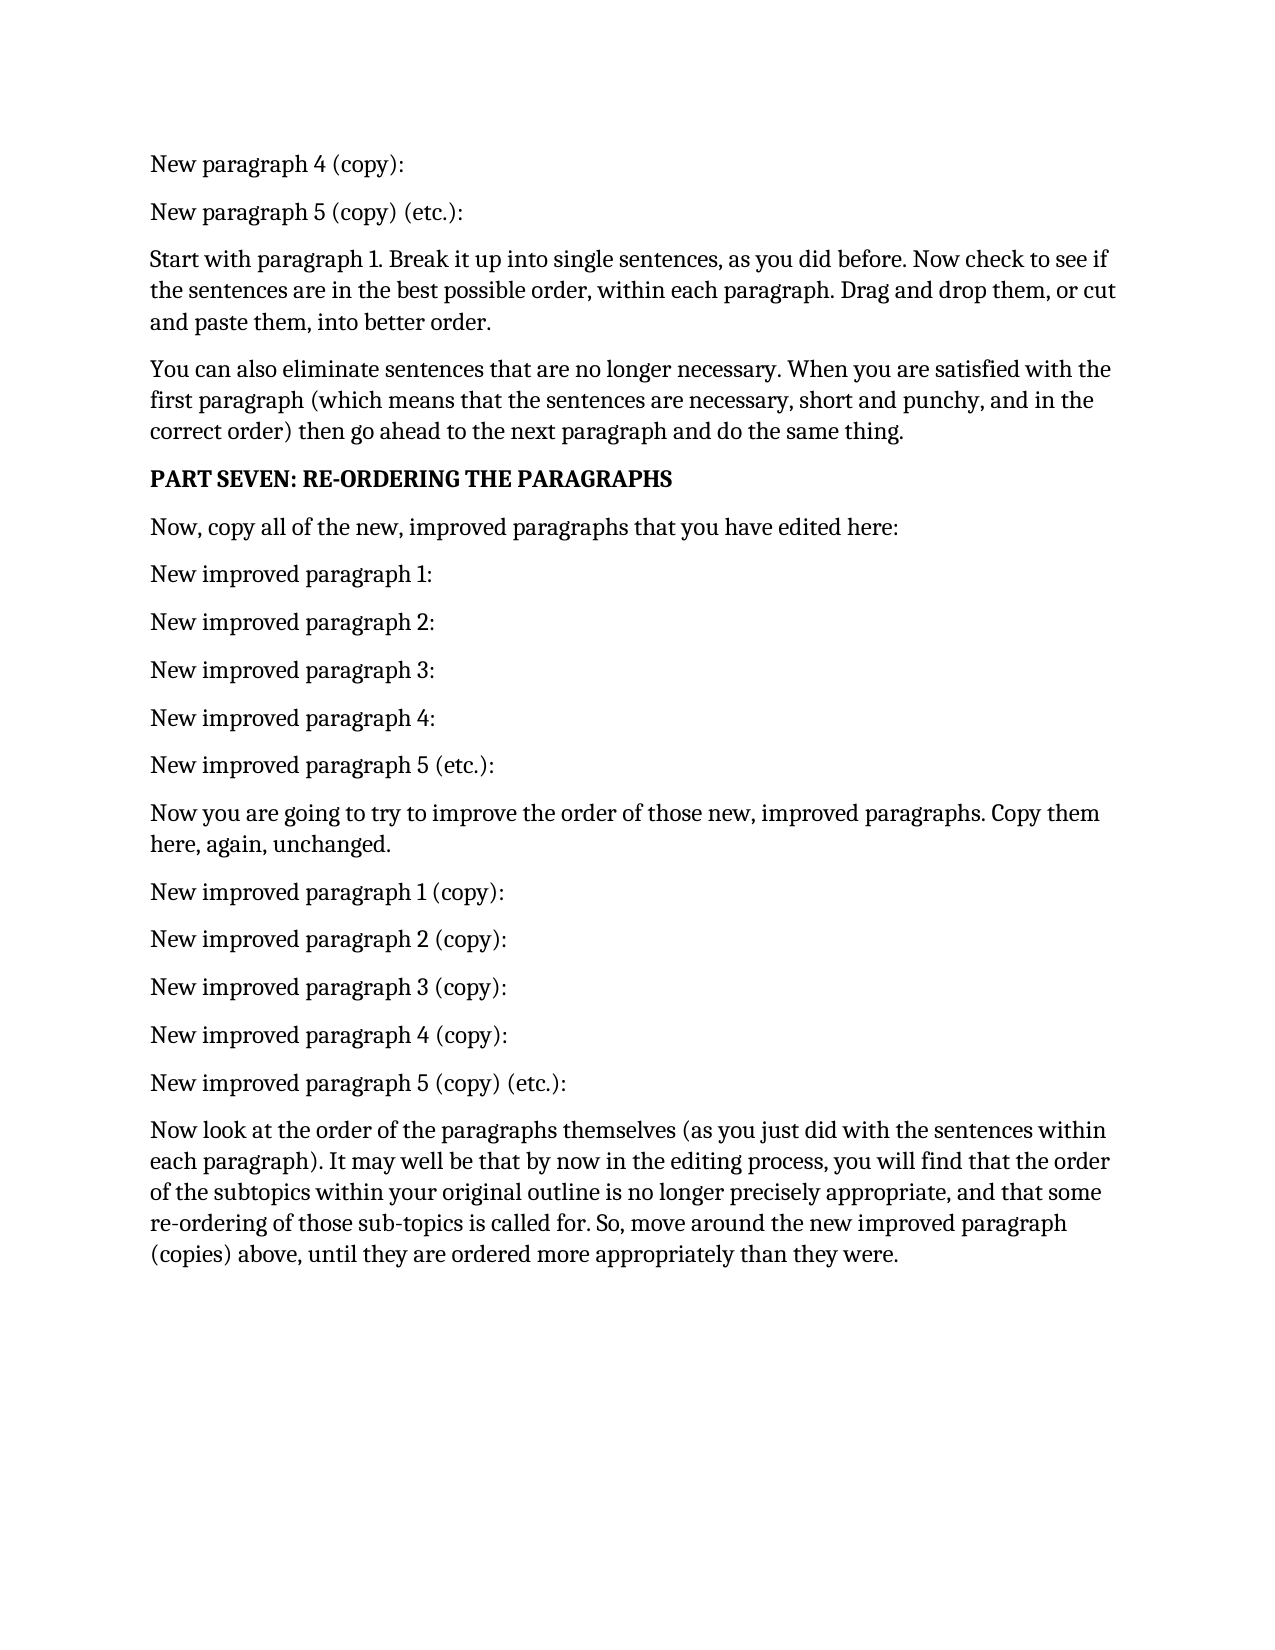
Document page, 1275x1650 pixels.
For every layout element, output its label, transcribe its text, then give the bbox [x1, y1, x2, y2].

text New improved paragraph 3: [150, 656, 1125, 684]
text New improved paragraph 1: [150, 560, 1125, 589]
text Now look at the order of the paragraphs themselves (as you just did with the sentences within each paragraph). It may well be that by now in the editing process, you will find that the order of the subtopics within your original outline is no longer precisely appropriate, and that some re-ordering of those sub-topics is called for. So, move around the new improved paragraph (copies) above, until they are ordered more appropriately than they were. [150, 1116, 1125, 1269]
text New improved paragraph 4: [150, 703, 1125, 732]
text New improved paragraph 1 (copy): [150, 878, 1125, 906]
text New improved paragraph 5 (copy) (etc.): [150, 1068, 1125, 1097]
text New improved paragraph 2 (copy): [150, 925, 1125, 954]
text New improved paragraph 2: [150, 608, 1125, 637]
text PART SEVEN: RE-ORDERING THE PARAGRAPHS [150, 465, 1125, 494]
text New improved paragraph 3 (copy): [150, 973, 1125, 1002]
text New improved paragraph 4 (copy): [150, 1021, 1125, 1049]
text New paragraph 5 (copy) (etc.): [150, 198, 1125, 226]
text Now you are going to try to improve the order of those new, improved paragraphs. Copy them here, again, unchanged. [150, 799, 1125, 859]
text Now, copy all of the new, improved paragraphs that you have edited here: [150, 513, 1125, 541]
text New paragraph 4 (copy): [150, 150, 1125, 179]
text New improved paragraph 5 (etc.): [150, 751, 1125, 780]
text You can also eliminate sentences that are no longer necessary. When you are satisfied with the first paragraph (which means that the sentences are necessary, short and punchy, and in the correct order) then go ahead to the next paragraph and do the same thing. [150, 355, 1125, 446]
text Start with paragraph 1. Break it up into single sentences, as you did before. Now check to see if the sentences are in the best possible order, within each paragraph. Drag and drop them, or cut and paste them, into better order. [150, 245, 1125, 336]
